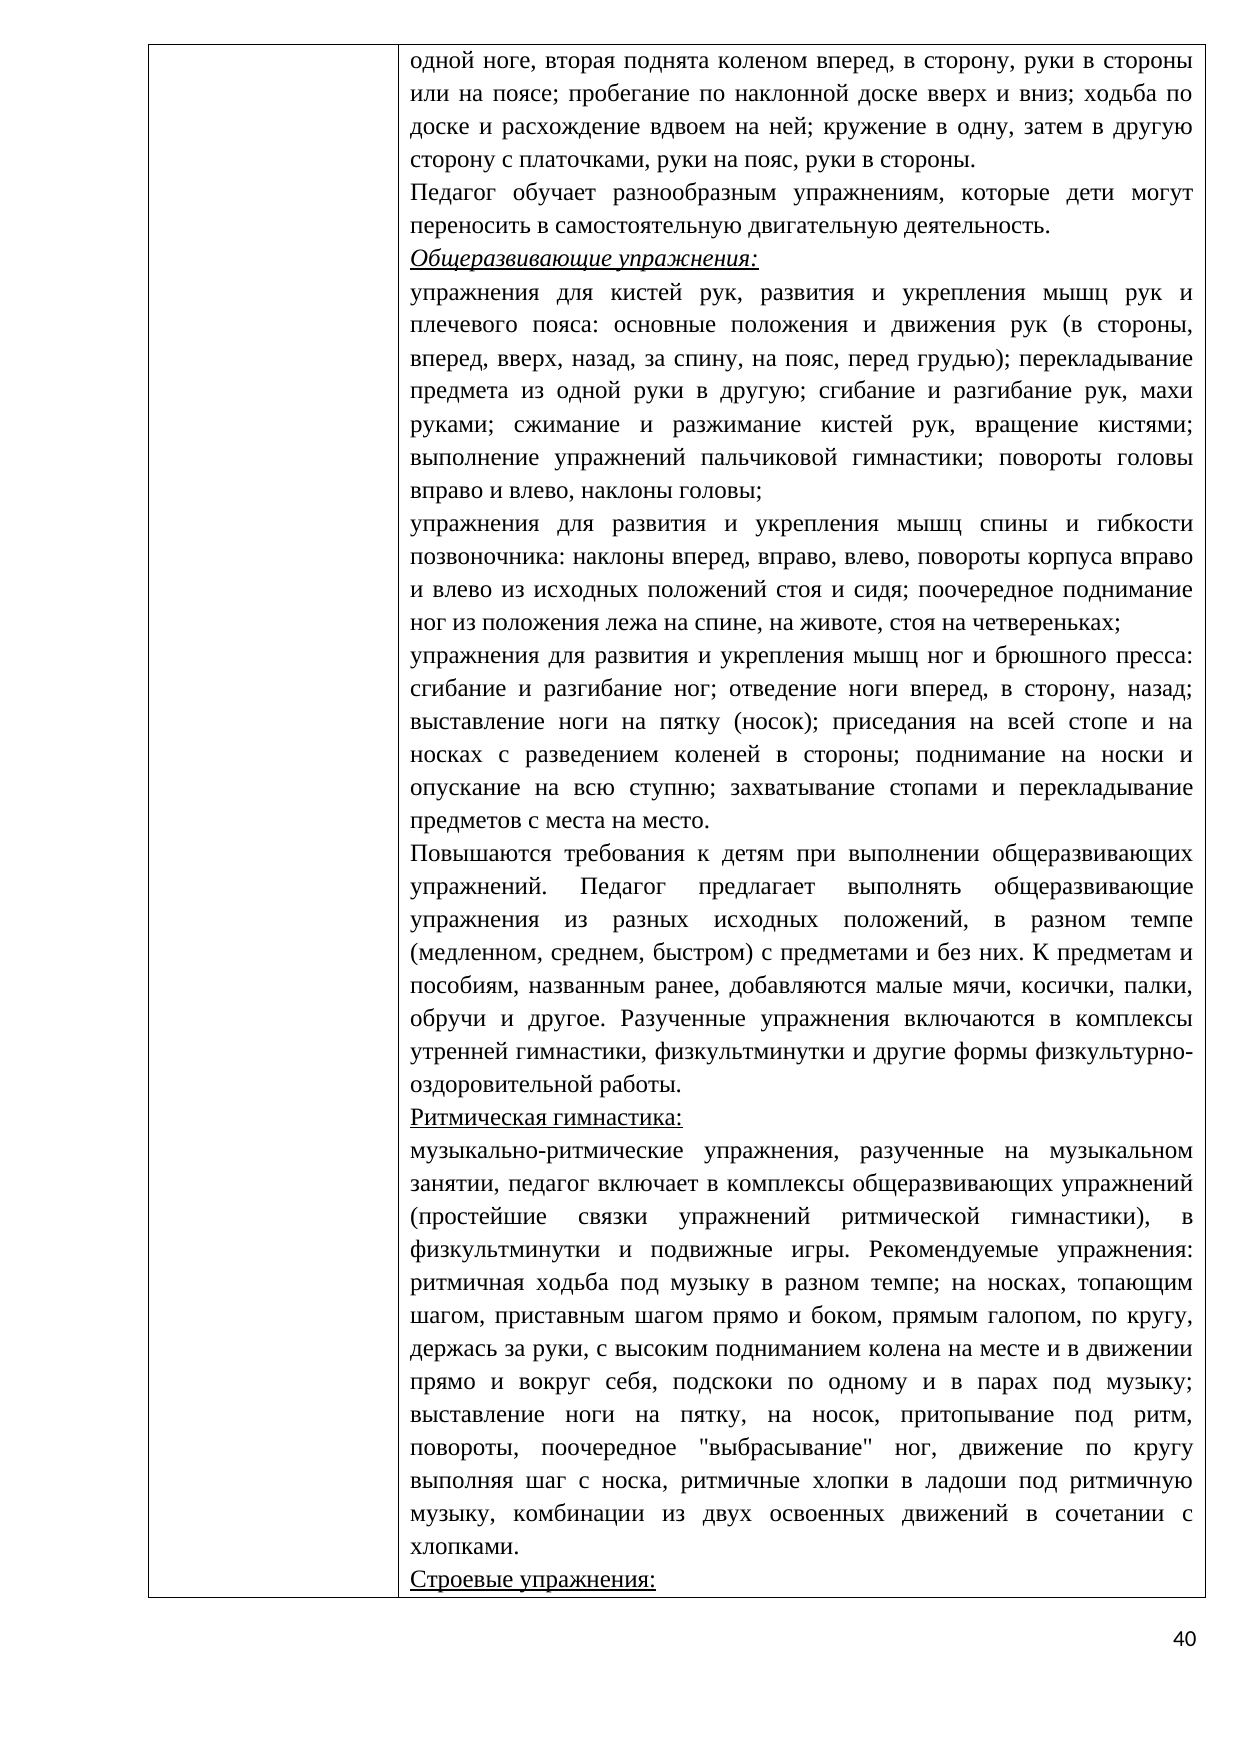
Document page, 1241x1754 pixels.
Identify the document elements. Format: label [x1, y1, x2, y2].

table_cell [149, 45, 398, 1597]
table_cell [399, 45, 1205, 1597]
